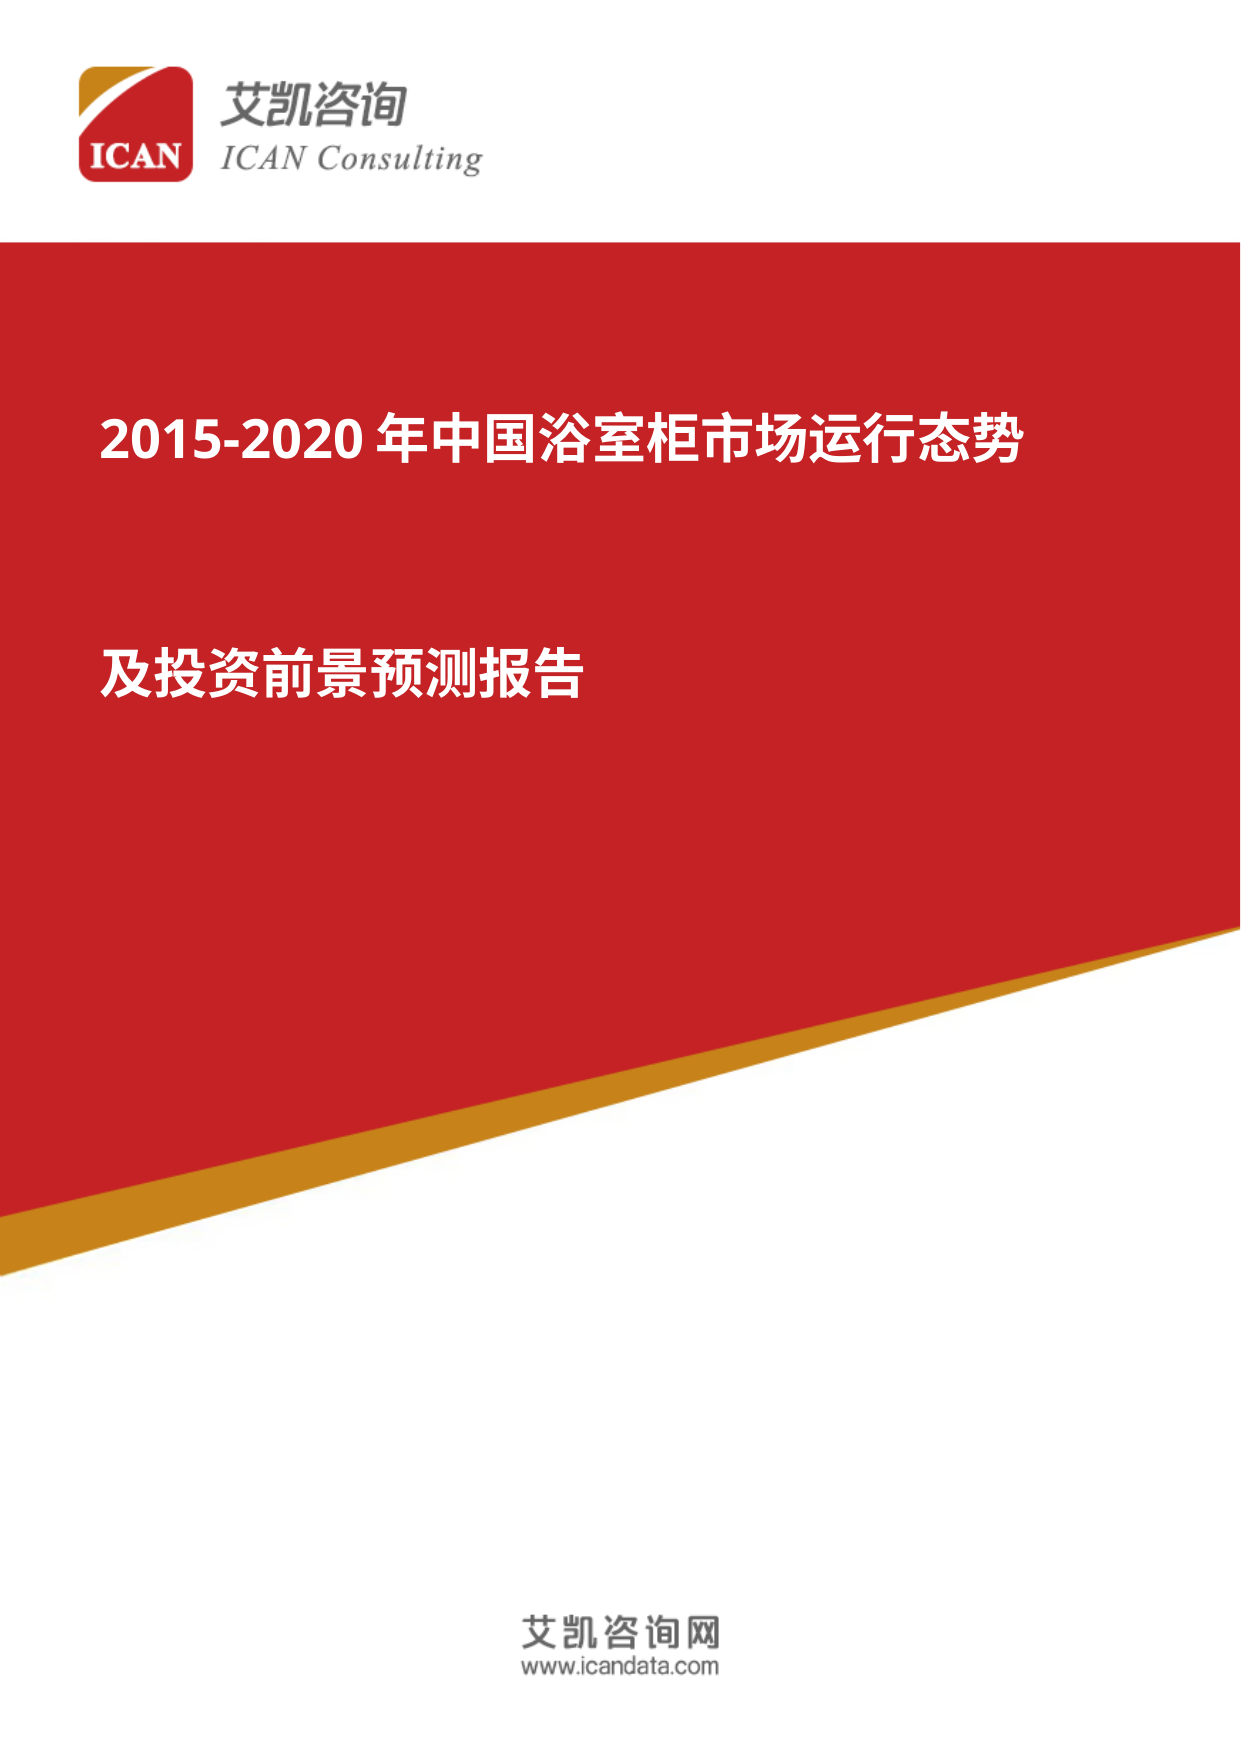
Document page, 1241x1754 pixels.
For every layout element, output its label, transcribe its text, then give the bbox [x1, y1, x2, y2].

subtitle 2015-2020年中国浴室柜市场运行态势及投资前景预测报告 [99, 386, 1053, 718]
picture [0, 5, 1241, 1754]
